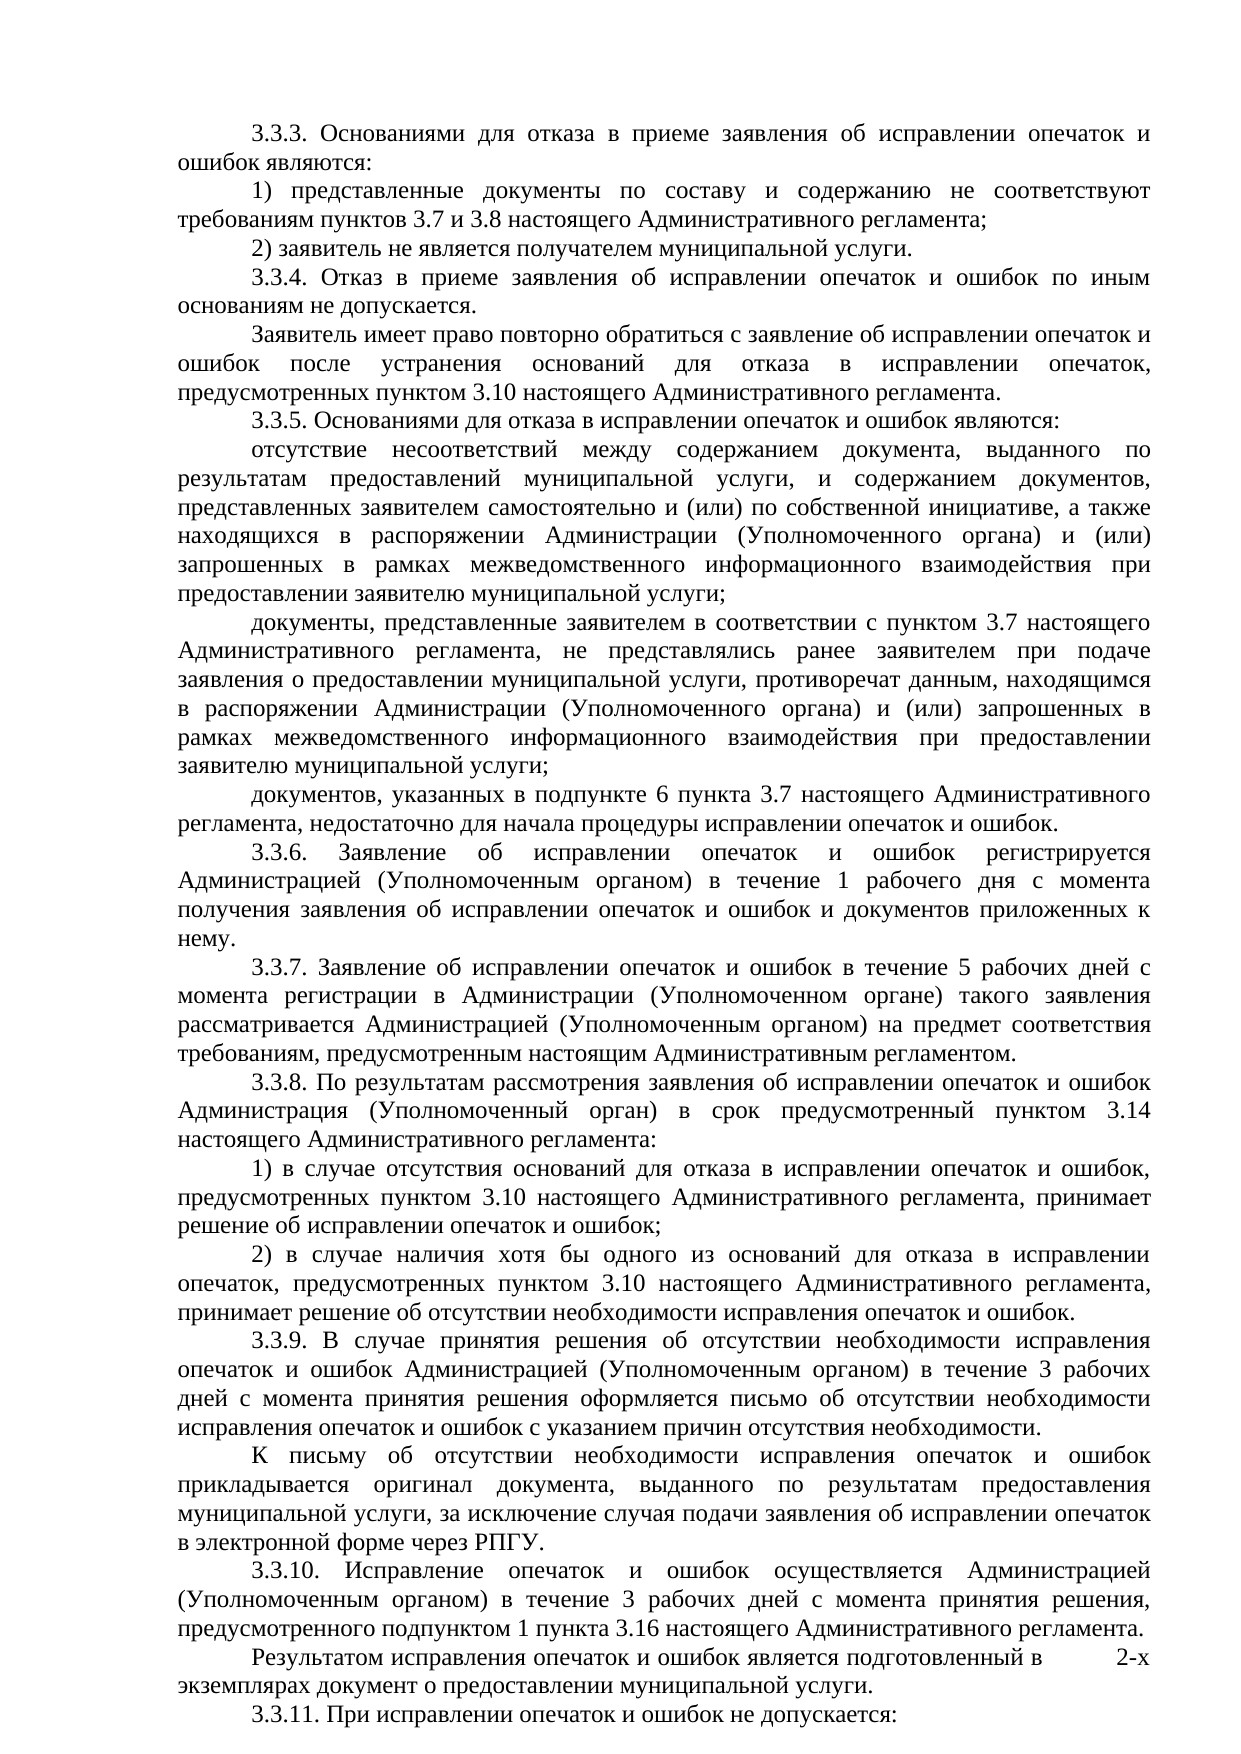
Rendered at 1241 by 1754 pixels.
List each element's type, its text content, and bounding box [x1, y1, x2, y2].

text отсутствие несоответствий между содержанием документа, выданного по результатам предоставлений муниципальной услуги, и содержанием документов, представленных заявителем самостоятельно и (или) по собственной инициативе, а также находящихся в распоряжении Администрации (Уполномоченного органа) и (или) запрошенных в рамках межведомственного информационного взаимодействия при предоставлении заявителю муниципальной услуги; [177, 434, 1152, 607]
text 1) представленные документы по составу и содержанию не соответствуют требованиям пунктов 3.7 и 3.8 настоящего Административного регламента; [177, 176, 1152, 233]
text 3.3.7. Заявление об исправлении опечаток и ошибок в течение 5 рабочих дней с момента регистрации в Администрации (Уполномоченном органе) такого заявления рассматривается Администрацией (Уполномоченным органом) на предмет соответствия требованиям, предусмотренным настоящим Административным регламентом. [177, 952, 1152, 1067]
text 3.3.5. Основаниями для отказа в исправлении опечаток и ошибок являются: [177, 406, 1152, 434]
text 3.3.6. Заявление об исправлении опечаток и ошибок регистрируется Администрацией (Уполномоченным органом) в течение 1 рабочего дня с момента получения заявления об исправлении опечаток и ошибок и документов приложенных к нему. [177, 837, 1152, 952]
text К письму об отсутствии необходимости исправления опечаток и ошибок прикладывается оригинал документа, выданного по результатам предоставления муниципальной услуги, за исключение случая подачи заявления об исправлении опечаток в электронной форме через РПГУ. [177, 1441, 1152, 1556]
text Заявитель имеет право повторно обратиться с заявление об исправлении опечаток и ошибок после устранения оснований для отказа в исправлении опечаток, предусмотренных пунктом 3.10 настоящего Административного регламента. [177, 319, 1152, 406]
text 3.3.8. По результатам рассмотрения заявления об исправлении опечаток и ошибок Администрация (Уполномоченный орган) в срок предусмотренный пунктом 3.14 настоящего Административного регламента: [177, 1067, 1152, 1153]
text документов, указанных в подпункте 6 пункта 3.7 настоящего Административного регламента, недостаточно для начала процедуры исправлении опечаток и ошибок. [177, 779, 1152, 837]
text 2) в случае наличия хотя бы одного из оснований для отказа в исправлении опечаток, предусмотренных пунктом 3.10 настоящего Административного регламента, принимает решение об отсутствии необходимости исправления опечаток и ошибок. [177, 1239, 1152, 1326]
text 3.3.9. В случае принятия решения об отсутствии необходимости исправления опечаток и ошибок Администрацией (Уполномоченным органом) в течение 3 рабочих дней с момента принятия решения оформляется письмо об отсутствии необходимости исправления опечаток и ошибок с указанием причин отсутствия необходимости. [177, 1326, 1152, 1441]
text 3.3.10. Исправление опечаток и ошибок осуществляется Администрацией (Уполномоченным органом) в течение 3 рабочих дней с момента принятия решения, предусмотренного подпунктом 1 пункта 3.16 настоящего Административного регламента. [177, 1556, 1152, 1642]
text 3.3.11. При исправлении опечаток и ошибок не допускается: [177, 1699, 1152, 1728]
text документы, представленные заявителем в соответствии с пунктом 3.7 настоящего Административного регламента, не представлялись ранее заявителем при подаче заявления о предоставлении муниципальной услуги, противоречат данным, находящимся в распоряжении Администрации (Уполномоченного органа) и (или) запрошенных в рамках межведомственного информационного взаимодействия при предоставлении заявителю муниципальной услуги; [177, 607, 1152, 779]
text 3.3.4. Отказ в приеме заявления об исправлении опечаток и ошибок по иным основаниям не допускается. [177, 262, 1152, 319]
text 3.3.3. Основаниями для отказа в приеме заявления об исправлении опечаток и ошибок являются: [177, 118, 1152, 176]
text 2) заявитель не является получателем муниципальной услуги. [177, 233, 1152, 262]
text Результатом исправления опечаток и ошибок является подготовленный в 2-х экземплярах документ о предоставлении муниципальной услуги. [177, 1642, 1152, 1699]
text 1) в случае отсутствия оснований для отказа в исправлении опечаток и ошибок, предусмотренных пунктом 3.10 настоящего Административного регламента, принимает решение об исправлении опечаток и ошибок; [177, 1153, 1152, 1239]
